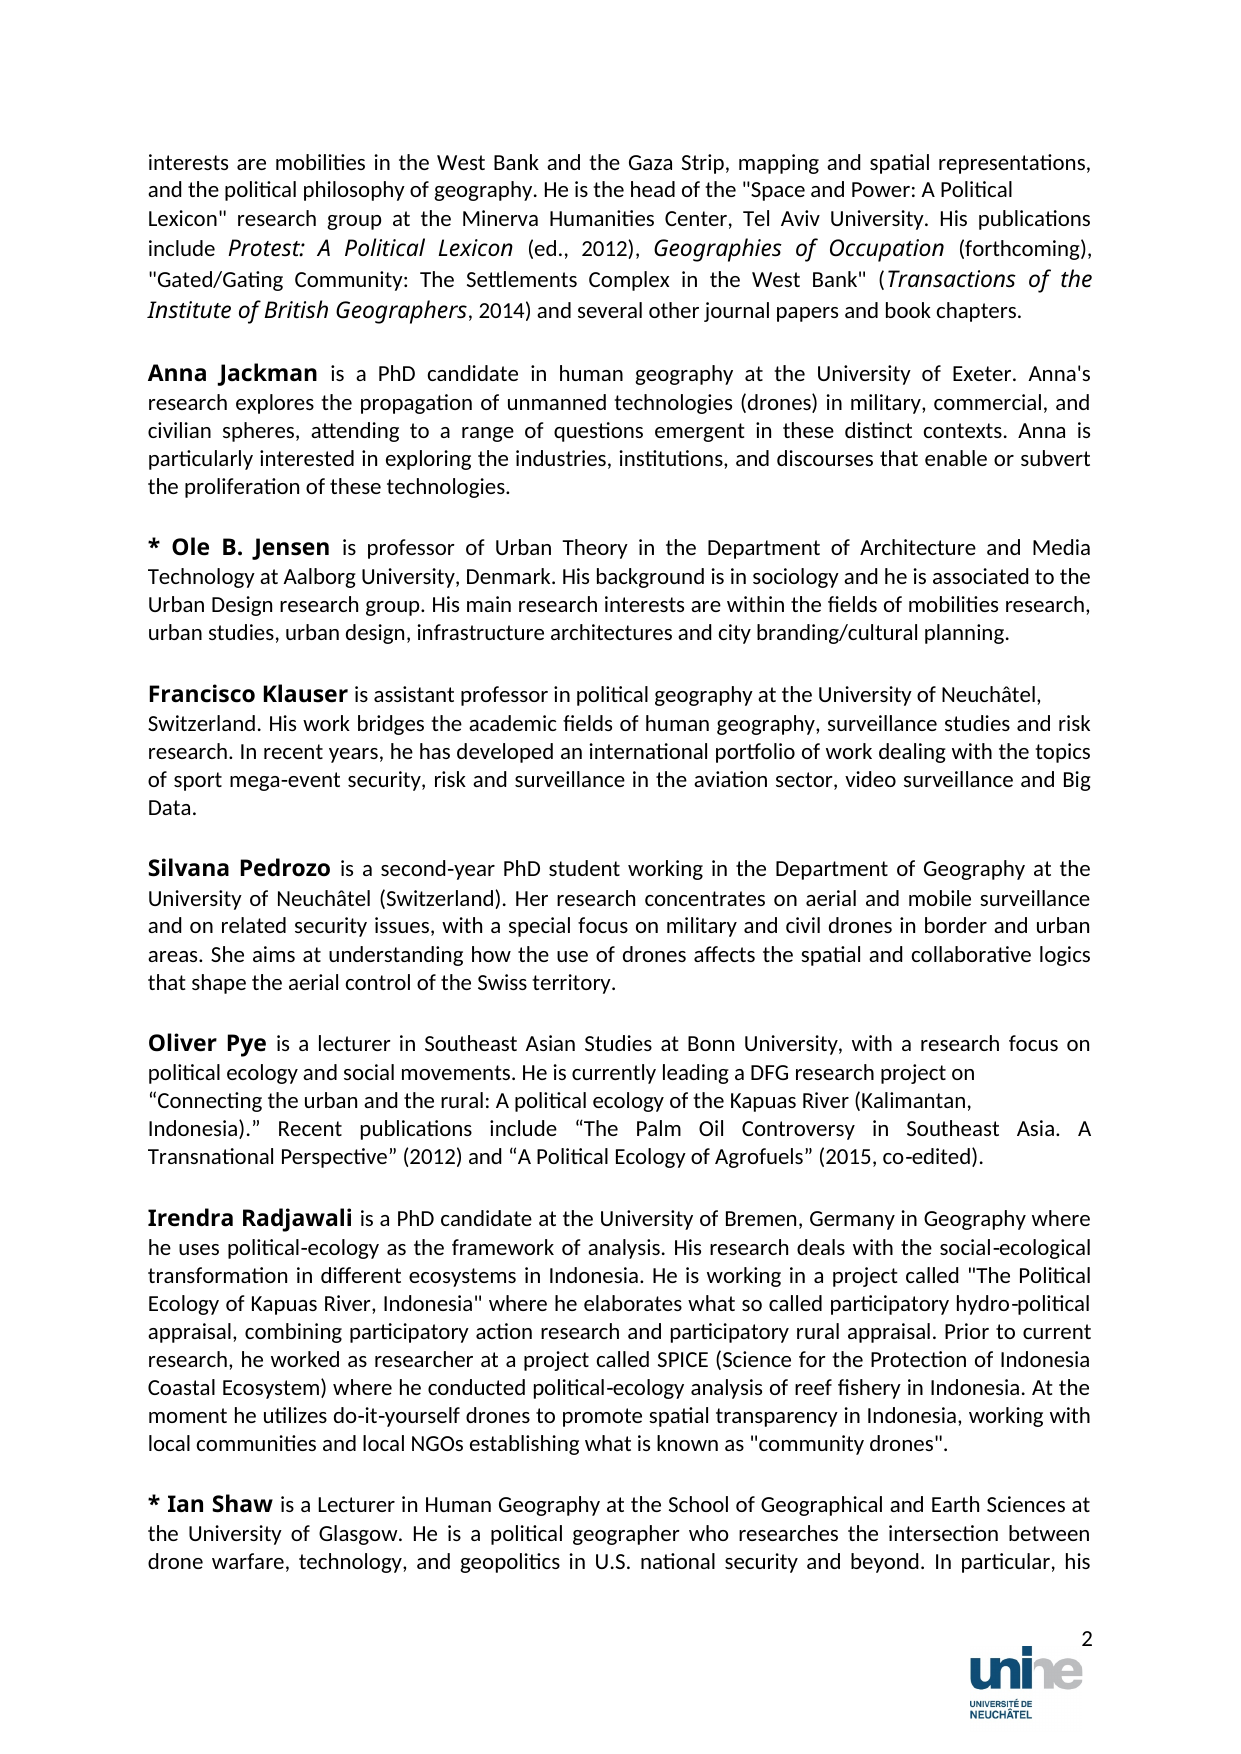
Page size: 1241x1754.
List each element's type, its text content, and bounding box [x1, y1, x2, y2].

text Anna Jackman is a PhD candidate in human geography at the University of Exeter. Anna's research explores the propagation of unmanned technologies (drones) in military, commercial, and civilian spheres, attending to a range of questions emergent in these distinct contexts. Anna is particularly interested in exploring the industries, institutions, and discourses that enable or subvert the proliferation of these technologies. [148, 357, 1093, 500]
text Lexicon" research group at the Minerva Humanities Center, Tel Aviv University. His publications include Protest: A Political Lexicon (ed., 2012), Geographies of Occupation (forthcoming), "Gated/Gating Community: The Settlements Complex in the West Bank" (Transactions of the Institute of British Geographers, 2014) and several other journal papers and book chapters. [148, 204, 1093, 325]
text Francisco Klauser is assistant professor in political geography at the University of Neuchâtel, [148, 678, 1093, 709]
text Switzerland. His work bridges the academic fields of human geography, surveillance studies and risk research. In recent years, he has developed an international portfolio of work dealing with the topics of sport mega‐event security, risk and surveillance in the aviation sector, video surveillance and Big Data. [148, 709, 1093, 821]
text Indonesia).” Recent publications include “The Palm Oil Controversy in Southeast Asia. A Transnational Perspective” (2012) and “A Political Ecology of Agrofuels” (2015, co‐edited). [148, 1114, 1093, 1170]
text “Connecting the urban and the rural: A political ecology of the Kapuas River (Kalimantan, [148, 1086, 1093, 1114]
picture [970, 1646, 1083, 1732]
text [148, 1488, 1093, 1576]
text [148, 148, 1093, 204]
text Silvana Pedrozo is a second‐year PhD student working in the Department of Geography at the University of Neuchâtel (Switzerland). Her research concentrates on aerial and mobile surveillance and on related security issues, with a special focus on military and civil drones in border and urban areas. She aims at understanding how the use of drones affects the spatial and collaborative logics that shape the aerial control of the Swiss territory. [148, 852, 1093, 996]
text Irendra Radjawali is a PhD candidate at the University of Bremen, Germany in Geography where he uses political‐ecology as the framework of analysis. His research deals with the social‐ecological transformation in different ecosystems in Indonesia. He is working in a project called "The Political Ecology of Kapuas River, Indonesia" where he elaborates what so called participatory hydro‐political appraisal, combining participatory action research and participatory rural appraisal. Prior to current research, he worked as researcher at a project called SPICE (Science for the Protection of Indonesia Coastal Ecosystem) where he conducted political‐ecology analysis of reef fishery in Indonesia. At the moment he utilizes do‐it‐yourself drones to promote spatial transparency in Indonesia, working with local communities and local NGOs establishing what is known as "community drones". [148, 1202, 1093, 1457]
text * Ole B. Jensen is professor of Urban Theory in the Department of Architecture and Media Technology at Aalborg University, Denmark. His background is in sociology and he is associated to the Urban Design research group. His main research interests are within the fields of mobilities research, urban studies, urban design, infrastructure architectures and city branding/cultural planning. [148, 531, 1093, 647]
text Oliver Pye is a lecturer in Southeast Asian Studies at Bonn University, with a research focus on political ecology and social movements. He is currently leading a DFG research project on [148, 1027, 1093, 1086]
